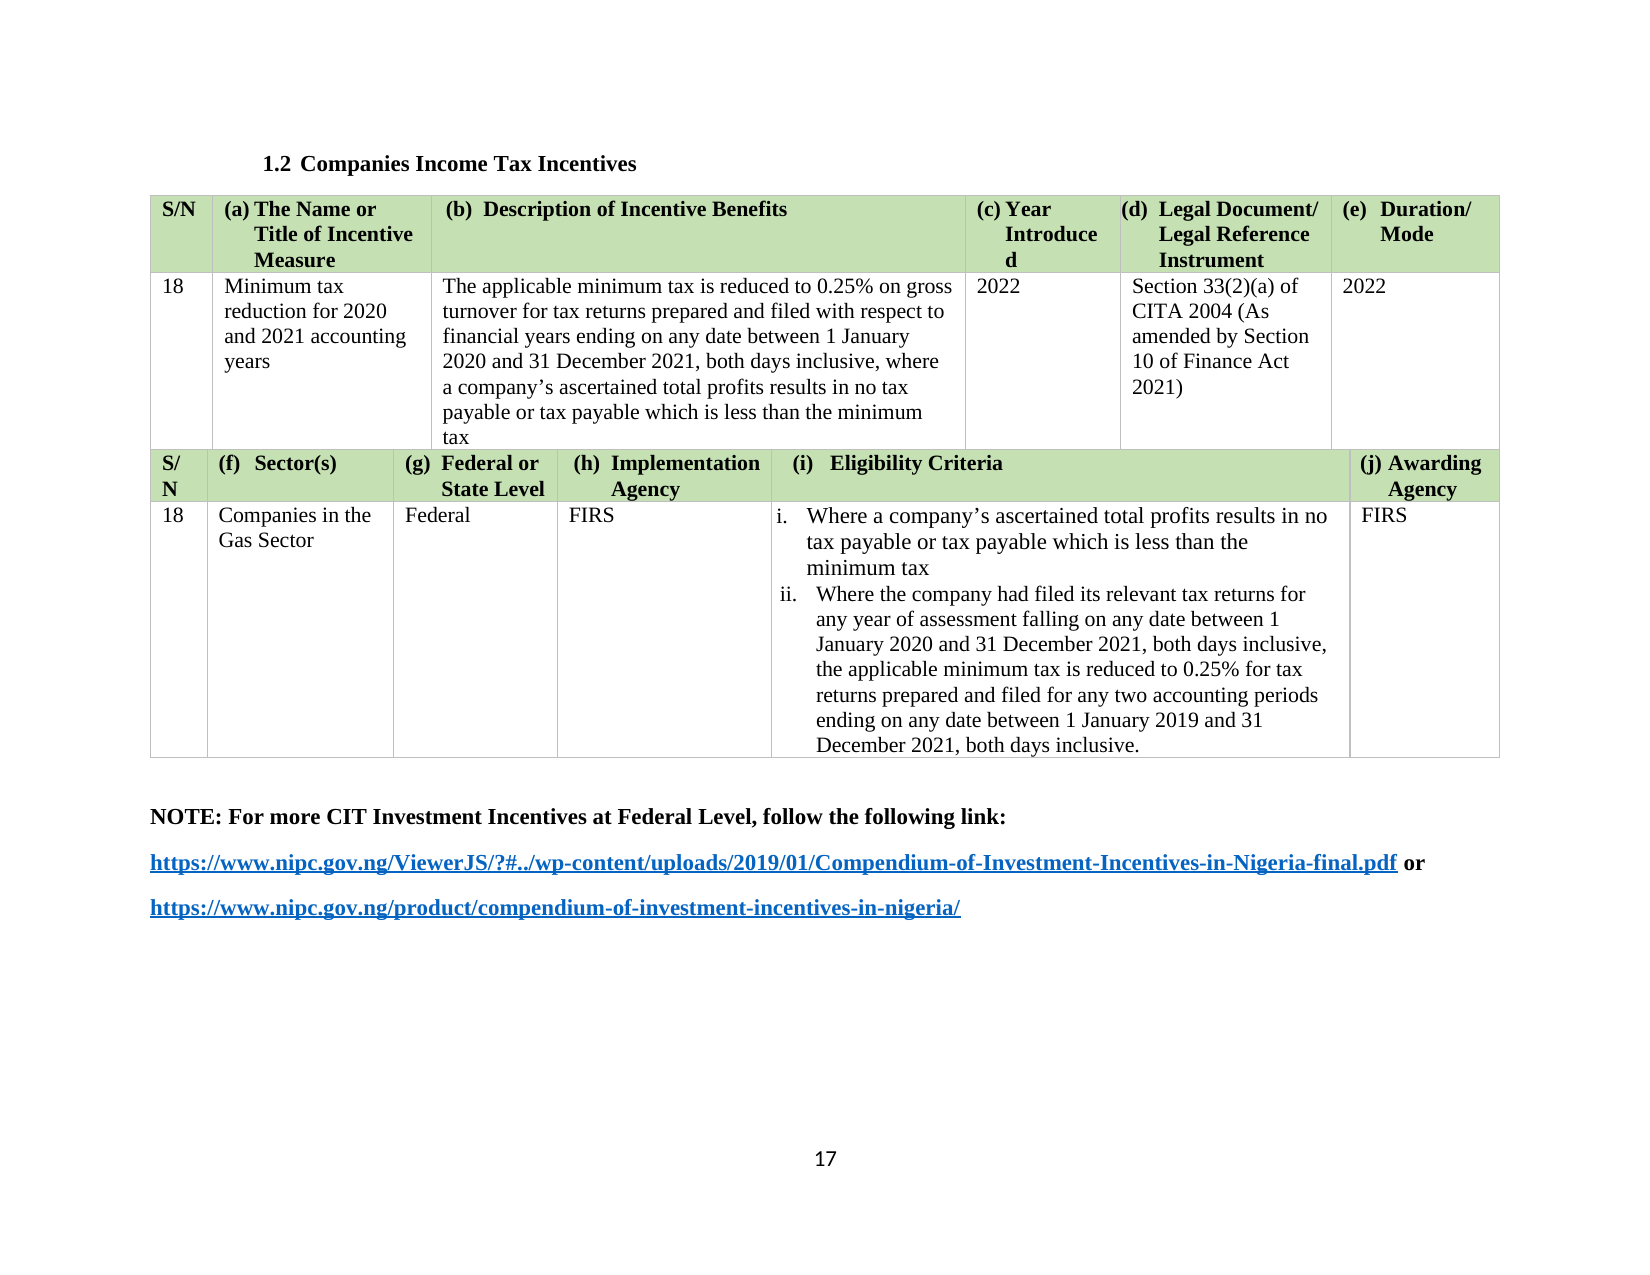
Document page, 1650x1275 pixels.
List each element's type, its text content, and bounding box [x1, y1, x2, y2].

table_cell The applicable minimum tax is reduced to 0.25% on gross turnover for tax returns prepared and filed with respect to financial years ending on any date between 1 January 2020 and 31 December 2021, both days inclusive, where a company’s ascertained total profits results in no tax payable or tax payable which is less than the minimum tax [432, 273, 965, 449]
table_header The Name or Title of Incentive Measure [213, 196, 431, 272]
table_cell Eligibility Criteria [772, 450, 1349, 501]
table_cell Companies in the Gas Sector [208, 502, 393, 757]
table_cell S/N [151, 450, 207, 501]
table_cell Federal [394, 502, 557, 757]
text 1.2 Companies Income Tax Incentives [225, 150, 1500, 176]
table_cell 2022 [966, 273, 1120, 449]
table_cell Federal or State Level [394, 450, 557, 501]
table_cell Where a company’s ascertained total profits results in no tax payable or tax payable which is less than the minimum tax Where the company had filed its relevant tax returns for any year of assessment falling on any date between 1 January 2020 and 31 December 2021, both days inclusive, the applicable minimum tax is reduced to 0.25% for tax returns prepared and filed for any two accounting periods ending on any date between 1 January 2019 and 31 December 2021, both days inclusive. [772, 502, 1349, 757]
text https://www.nipc.gov.ng/ViewerJS/?#../wp-content/uploads/2019/01/Compendium-of-Investment-Incentives-in-Nigeria-final.pdf or [150, 848, 1500, 875]
table_header Legal Document/ Legal Reference Instrument [1121, 196, 1331, 272]
text NOTE: For more CIT Investment Incentives at Federal Level, follow the following link: [150, 803, 1500, 830]
table_header S/N [151, 196, 212, 272]
table_cell 18 [151, 273, 212, 449]
table_cell FIRS [558, 502, 771, 757]
table_header Year Introduced [966, 196, 1120, 272]
text https://www.nipc.gov.ng/product/compendium-of-investment-incentives-in-nigeria/ [150, 894, 1500, 920]
table_cell Section 33(2)(a) of CITA 2004 (As amended by Section 10 of Finance Act 2021) [1121, 273, 1331, 449]
table_cell Sector(s) [208, 450, 393, 501]
table_cell FIRS [1351, 502, 1499, 757]
table_header Duration/ Mode [1332, 196, 1499, 272]
table_cell Minimum tax reduction for 2020 and 2021 accounting years [213, 273, 431, 449]
table_cell 2022 [1332, 273, 1499, 449]
table_header Description of Incentive Benefits [432, 196, 965, 272]
table_cell Implementation Agency [558, 450, 771, 501]
table_cell 18 [151, 502, 207, 757]
table_cell Awarding Agency [1351, 450, 1499, 501]
